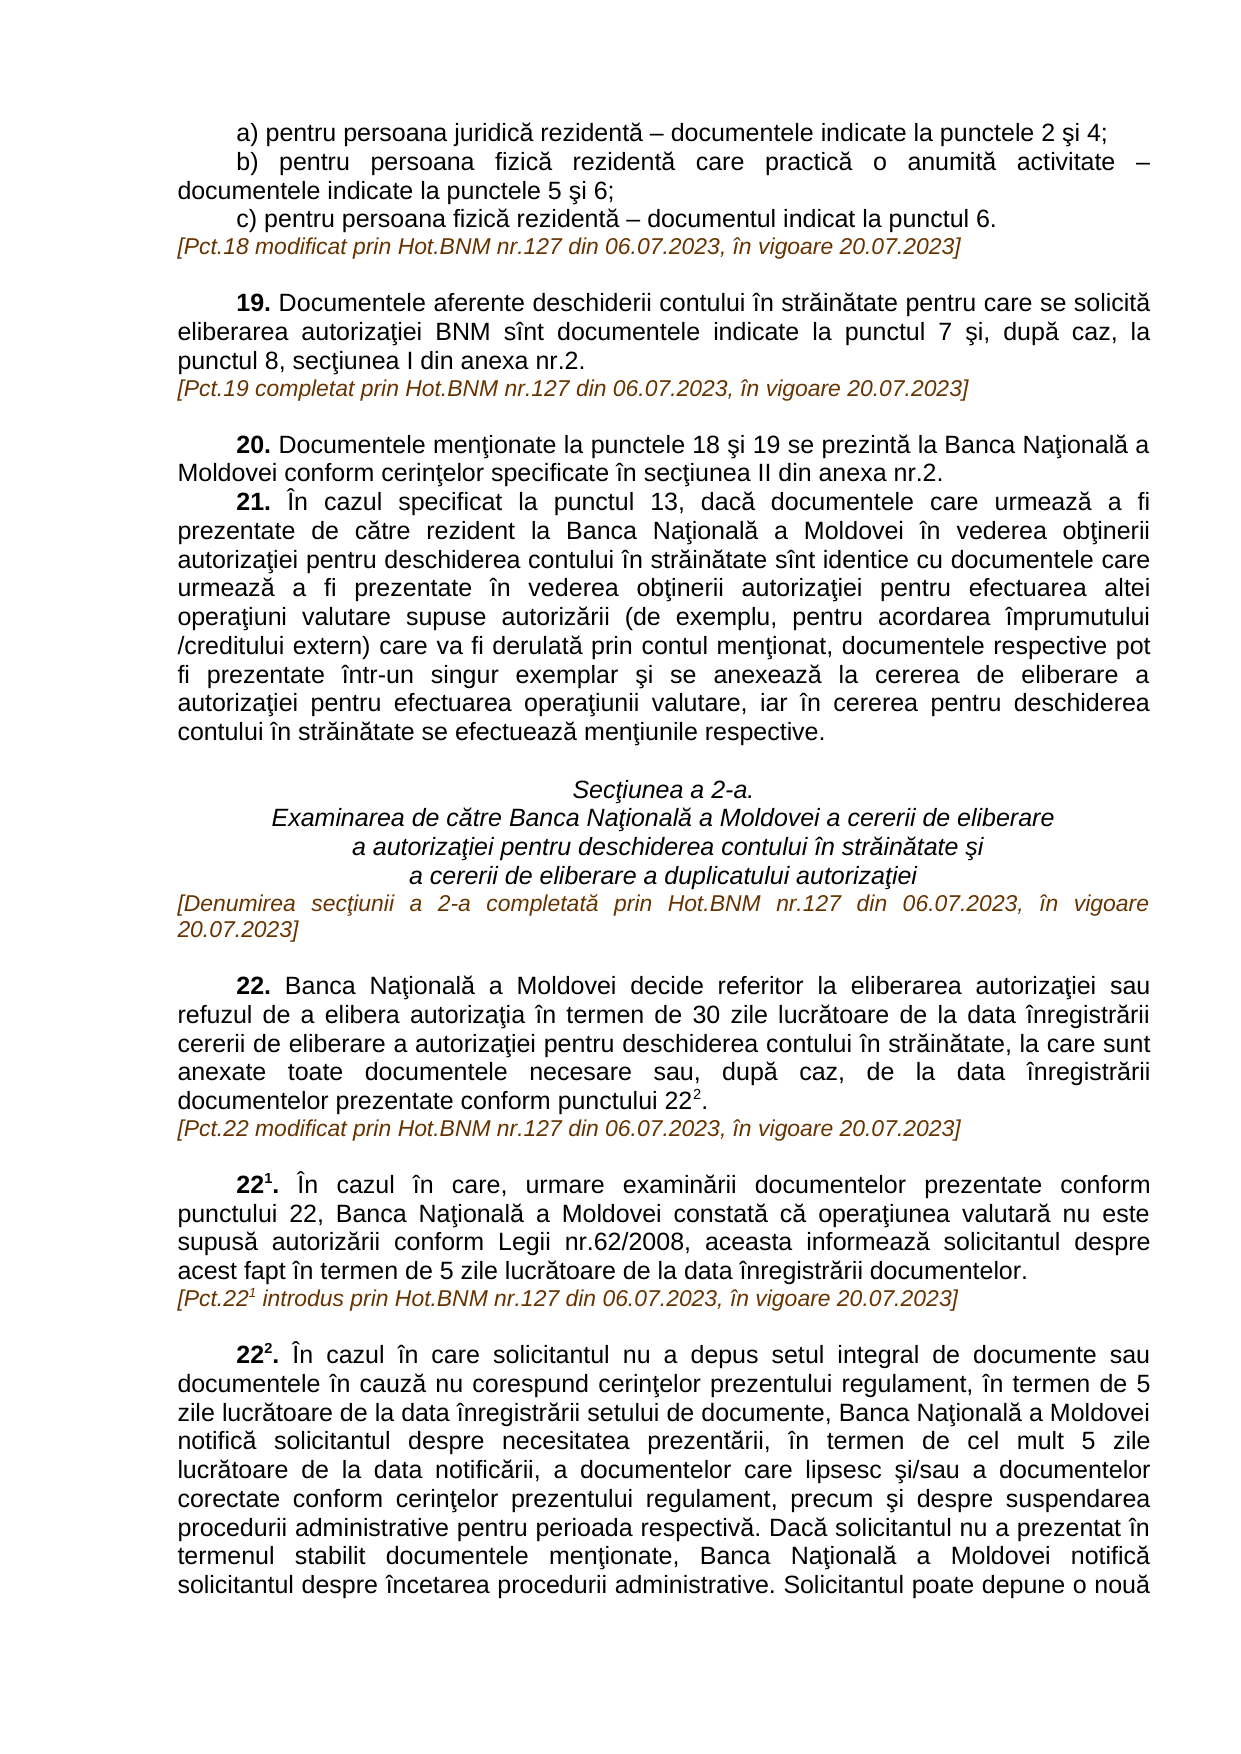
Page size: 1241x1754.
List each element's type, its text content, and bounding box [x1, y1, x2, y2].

text 22. Banca Naţională a Moldovei decide referitor la eliberarea autorizaţiei sau refuzul de a elibera autorizaţia în termen de 30 zile lucrătoare de la data înregistrării cererii de eliberare a autorizaţiei pentru deschiderea contului în străinătate, la care sunt anexate toate documentele necesare sau, după caz, de la data înregistrării documentelor prezentate conform punctului 222. [177, 971, 1152, 1115]
text 19. Documentele aferente deschiderii contului în străinătate pentru care se solicită eliberarea autorizaţiei BNM sînt documentele indicate la punctul 7 şi, după caz, la punctul 8, secţiunea I din anexa nr.2. [177, 288, 1152, 374]
text 221. În cazul în care, urmare examinării documentelor prezentate conform punctului 22, Banca Naţională a Moldovei constată că operaţiunea valutară nu este supusă autorizării conform Legii nr.62/2008, aceasta informează solicitantul despre acest fapt în termen de 5 zile lucrătoare de la data înregistrării documentelor. [177, 1170, 1152, 1285]
text b) pentru persoana fizică rezidentă care practică o anumită activitate – documentele indicate la punctele 5 şi 6; [177, 147, 1152, 204]
text [Pct.19 completat prin Hot.BNM nr.127 din 06.07.2023, în vigoare 20.07.2023] [177, 374, 1152, 401]
text Examinarea de către Banca Naţională a Moldovei a cererii de eliberare [177, 803, 1152, 832]
text [Denumirea secţiunii a 2-a completată prin Hot.BNM nr.127 din 06.07.2023, în vigoare 20.07.2023] [177, 889, 1152, 942]
text [Pct.221 introdus prin Hot.BNM nr.127 din 06.07.2023, în vigoare 20.07.2023] [177, 1285, 1152, 1311]
text a autorizaţiei pentru deschiderea contului în străinătate şi [177, 832, 1152, 861]
text [Pct.22 modificat prin Hot.BNM nr.127 din 06.07.2023, în vigoare 20.07.2023] [177, 1115, 1152, 1141]
text c) pentru persoana fizică rezidentă – documentul indicat la punctul 6. [177, 204, 1152, 233]
text 21. În cazul specificat la punctul 13, dacă documentele care urmează a fi prezentate de către rezident la Banca Naţională a Moldovei în vederea obţinerii autorizaţiei pentru deschiderea contului în străinătate sînt identice cu documentele care urmează a fi prezentate în vederea obţinerii autorizaţiei pentru efectuarea altei operaţiuni valutare supuse autorizării (de exemplu, pentru acordarea împrumutului /creditului extern) care va fi derulată prin contul menţionat, documentele respective pot fi prezentate într-un singur exemplar şi se anexează la cererea de eliberare a autorizaţiei pentru efectuarea operaţiunii valutare, iar în cererea pentru deschiderea contului în străinătate se efectuează menţiunile respective. [177, 487, 1152, 746]
text Secţiunea a 2-a. [177, 774, 1152, 803]
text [177, 1340, 1152, 1599]
text [Pct.18 modificat prin Hot.BNM nr.127 din 06.07.2023, în vigoare 20.07.2023] [177, 233, 1152, 259]
text 20. Documentele menţionate la punctele 18 şi 19 se prezintă la Banca Naţională a Moldovei conform cerinţelor specificate în secţiunea II din anexa nr.2. [177, 429, 1152, 487]
text a) pentru persoana juridică rezidentă – documentele indicate la punctele 2 şi 4; [177, 118, 1152, 147]
text a cererii de eliberare a duplicatului autorizaţiei [177, 861, 1152, 889]
